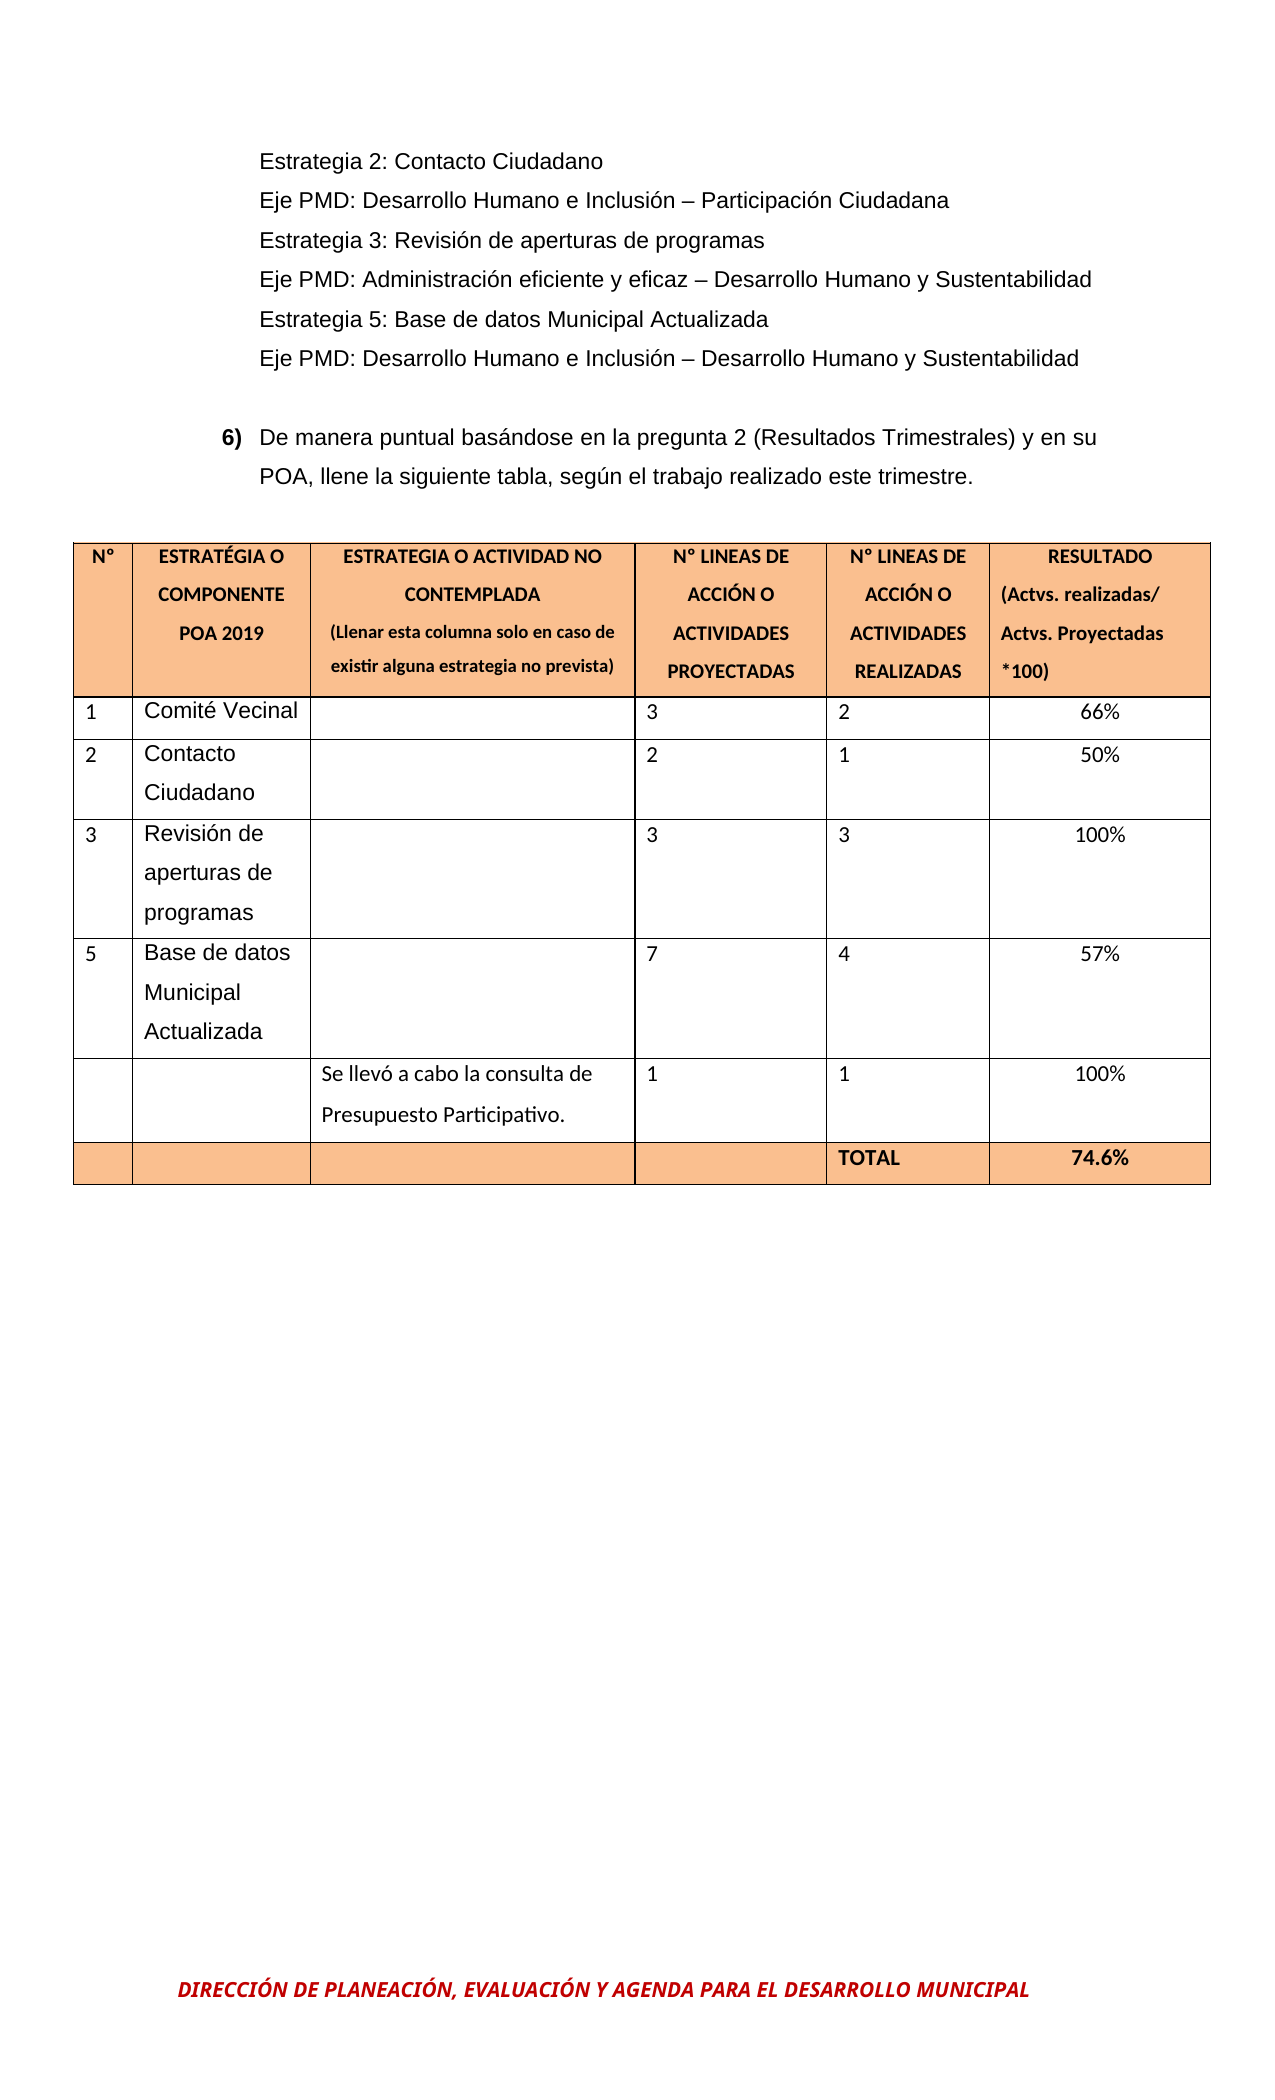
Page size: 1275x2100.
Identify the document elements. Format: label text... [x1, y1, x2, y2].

table_cell [636, 1143, 826, 1184]
table_cell [74, 1143, 132, 1184]
table_cell Se llevó a cabo la consulta de Presupuesto Participativo. [311, 1059, 634, 1142]
table_cell 100% [990, 1059, 1210, 1142]
table_cell TOTAL [827, 1143, 989, 1184]
table_cell 3 [636, 820, 826, 938]
table_cell 74.6% [990, 1143, 1210, 1184]
list Eje PMD: Desarrollo Humano e Inclusión – Desarrollo Humano y Sustentabilidad [259, 345, 1098, 371]
table_cell [311, 1143, 634, 1184]
list Eje PMD: Administración eficiente y eficaz – Desarrollo Humano y Sustentabilidad [259, 266, 1098, 292]
list Estrategia 2: Contacto Ciudadano [259, 148, 1098, 174]
table_cell 3 [74, 820, 132, 938]
table_cell 66% [990, 698, 1210, 739]
table_header Nº [74, 544, 132, 696]
table_cell 5 [74, 939, 132, 1058]
table_header RESULTADO (Actvs. realizadas/ Actvs. Proyectadas *100) [990, 544, 1210, 696]
table_header ESTRATÉGIA O COMPONENTE POA 2019 [133, 544, 310, 696]
table_cell 1 [636, 1059, 826, 1142]
table_cell 1 [827, 740, 989, 819]
table_cell [74, 1059, 132, 1142]
table_cell 3 [636, 698, 826, 739]
table_cell 100% [990, 820, 1210, 938]
table_cell 2 [74, 740, 132, 819]
table_cell [133, 1143, 310, 1184]
table_cell [311, 939, 634, 1058]
list Eje PMD: Desarrollo Humano e Inclusión – Participación Ciudadana [259, 187, 1098, 213]
table_cell Comité Vecinal [133, 698, 310, 739]
table_cell 4 [827, 939, 989, 1058]
table_cell Contacto Ciudadano [133, 740, 310, 819]
list Estrategia 3: Revisión de aperturas de programas [259, 227, 1098, 253]
table_header Nº LINEAS DE ACCIÓN O ACTIVIDADES REALIZADAS [827, 544, 989, 696]
table_cell 2 [827, 698, 989, 739]
table_cell 7 [636, 939, 826, 1058]
table_cell 1 [827, 1059, 989, 1142]
table_cell 2 [636, 740, 826, 819]
table_cell [311, 698, 634, 739]
table_header Nº LINEAS DE ACCIÓN O ACTIVIDADES PROYECTADAS [636, 544, 826, 696]
list Estrategia 5: Base de datos Municipal Actualizada [259, 306, 1098, 332]
table_cell [133, 1059, 310, 1142]
table_cell 1 [74, 698, 132, 739]
table_cell [311, 740, 634, 819]
table_header ESTRATEGIA O ACTIVIDAD NO CONTEMPLADA (Llenar esta columna solo en caso de existir alguna estrategia no prevista) [311, 544, 634, 696]
table_cell [311, 820, 634, 938]
table_cell 3 [827, 820, 989, 938]
table_cell 50% [990, 740, 1210, 819]
list De manera puntual basándose en la pregunta 2 (Resultados Trimestrales) y en su POA, llene la siguiente tabla, según el trabajo realizado este trimestre. [222, 424, 1098, 490]
table_cell Base de datos Municipal Actualizada [133, 939, 310, 1058]
table_cell Revisión de aperturas de programas [133, 820, 310, 938]
table_cell 57% [990, 939, 1210, 1058]
